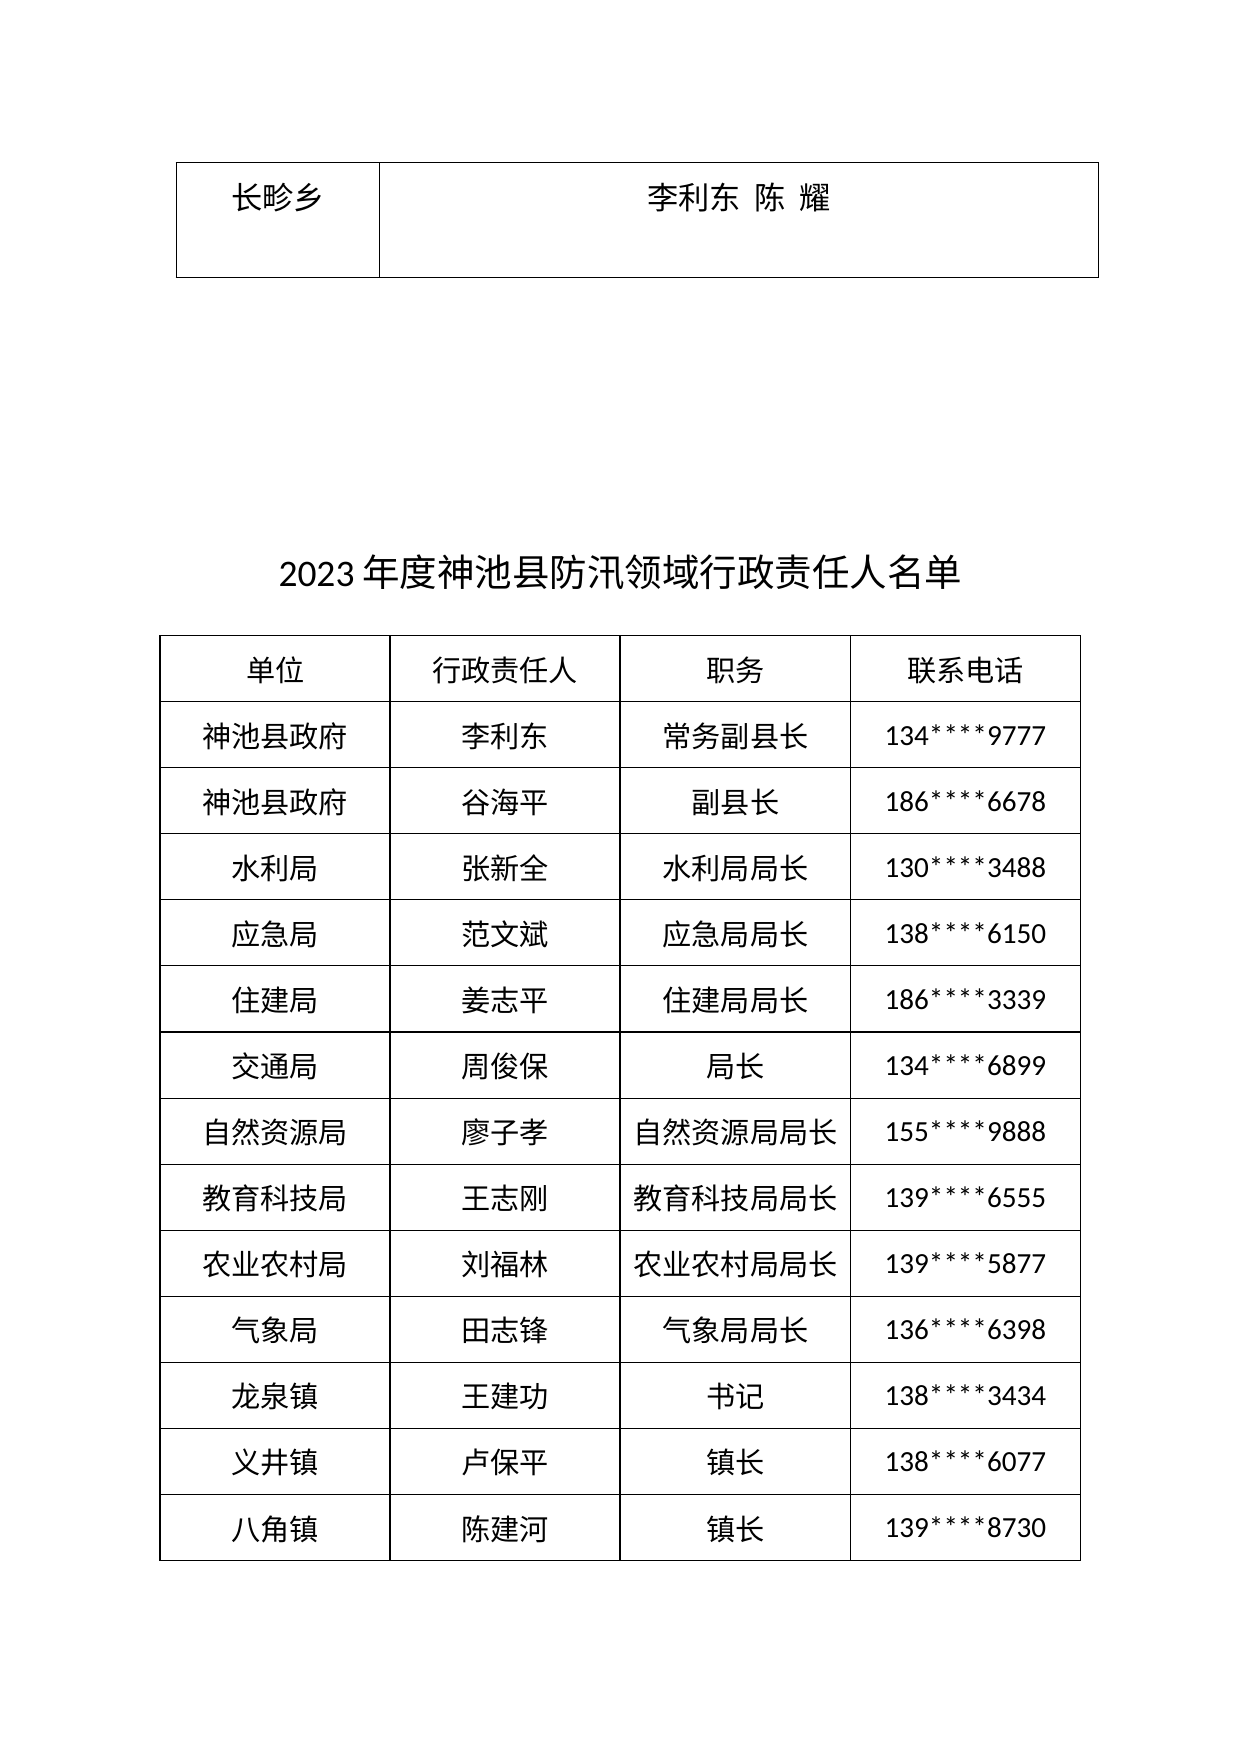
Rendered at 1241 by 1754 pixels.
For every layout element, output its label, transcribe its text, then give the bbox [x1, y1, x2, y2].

table_cell 155****9888 [851, 1099, 1080, 1163]
table_cell 水利局局长 [621, 834, 850, 899]
table_cell 镇长 [621, 1429, 850, 1494]
table_cell 应急局 [161, 900, 389, 965]
table_cell 138****6150 [851, 900, 1080, 965]
table_header 单位 [161, 636, 389, 701]
table_cell 134****6899 [851, 1033, 1080, 1097]
table_cell 136****6398 [851, 1297, 1080, 1362]
table_cell 自然资源局局长 [621, 1099, 850, 1163]
table_cell 住建局 [161, 966, 389, 1031]
table_cell 局长 [621, 1033, 850, 1097]
table_cell 八角镇 [161, 1495, 389, 1560]
table_cell 陈建河 [391, 1495, 619, 1560]
text 2023年度神池县防汛领域行政责任人名单 [187, 538, 1053, 603]
table_header 行政责任人 [391, 636, 619, 701]
table_cell 139****8730 [851, 1495, 1080, 1560]
table_cell 134****9777 [851, 702, 1080, 767]
table_cell 卢保平 [391, 1429, 619, 1494]
table_cell 常务副县长 [621, 702, 850, 767]
table_cell 应急局局长 [621, 900, 850, 965]
table_cell 186****3339 [851, 966, 1080, 1031]
table_cell 自然资源局 [161, 1099, 389, 1163]
table_cell 138****6077 [851, 1429, 1080, 1494]
table_cell 书记 [621, 1363, 850, 1428]
table_cell 龙泉镇 [161, 1363, 389, 1428]
table_cell 周俊保 [391, 1033, 619, 1097]
table_cell 农业农村局局长 [621, 1231, 850, 1296]
table_cell 刘福林 [391, 1231, 619, 1296]
table_cell 186****6678 [851, 768, 1080, 833]
table_cell 气象局局长 [621, 1297, 850, 1362]
table_cell 姜志平 [391, 966, 619, 1031]
table_header 联系电话 [851, 636, 1080, 701]
table_cell 神池县政府 [161, 702, 389, 767]
table_cell 谷海平 [391, 768, 619, 833]
table_cell 教育科技局 [161, 1165, 389, 1229]
table_cell 李利东 [391, 702, 619, 767]
table_cell 廖子孝 [391, 1099, 619, 1163]
table_cell 范文斌 [391, 900, 619, 965]
table_cell 住建局局长 [621, 966, 850, 1031]
table_cell 139****5877 [851, 1231, 1080, 1296]
table_cell 气象局 [161, 1297, 389, 1362]
table_cell 138****3434 [851, 1363, 1080, 1428]
table_cell 义井镇 [161, 1429, 389, 1494]
table_header 职务 [621, 636, 850, 701]
table_cell 交通局 [161, 1033, 389, 1097]
table_cell 水利局 [161, 834, 389, 899]
table_cell 139****6555 [851, 1165, 1080, 1229]
table_cell 镇长 [621, 1495, 850, 1560]
table_cell 长畛乡 [177, 163, 379, 277]
table_cell 教育科技局局长 [621, 1165, 850, 1229]
table_cell 副县长 [621, 768, 850, 833]
table_cell 神池县政府 [161, 768, 389, 833]
table_cell 农业农村局 [161, 1231, 389, 1296]
table_cell 130****3488 [851, 834, 1080, 899]
table_cell 张新全 [391, 834, 619, 899]
table_cell 王建功 [391, 1363, 619, 1428]
table_cell 田志锋 [391, 1297, 619, 1362]
table_cell 李利东 陈 耀 [380, 163, 1098, 277]
table_cell 王志刚 [391, 1165, 619, 1229]
